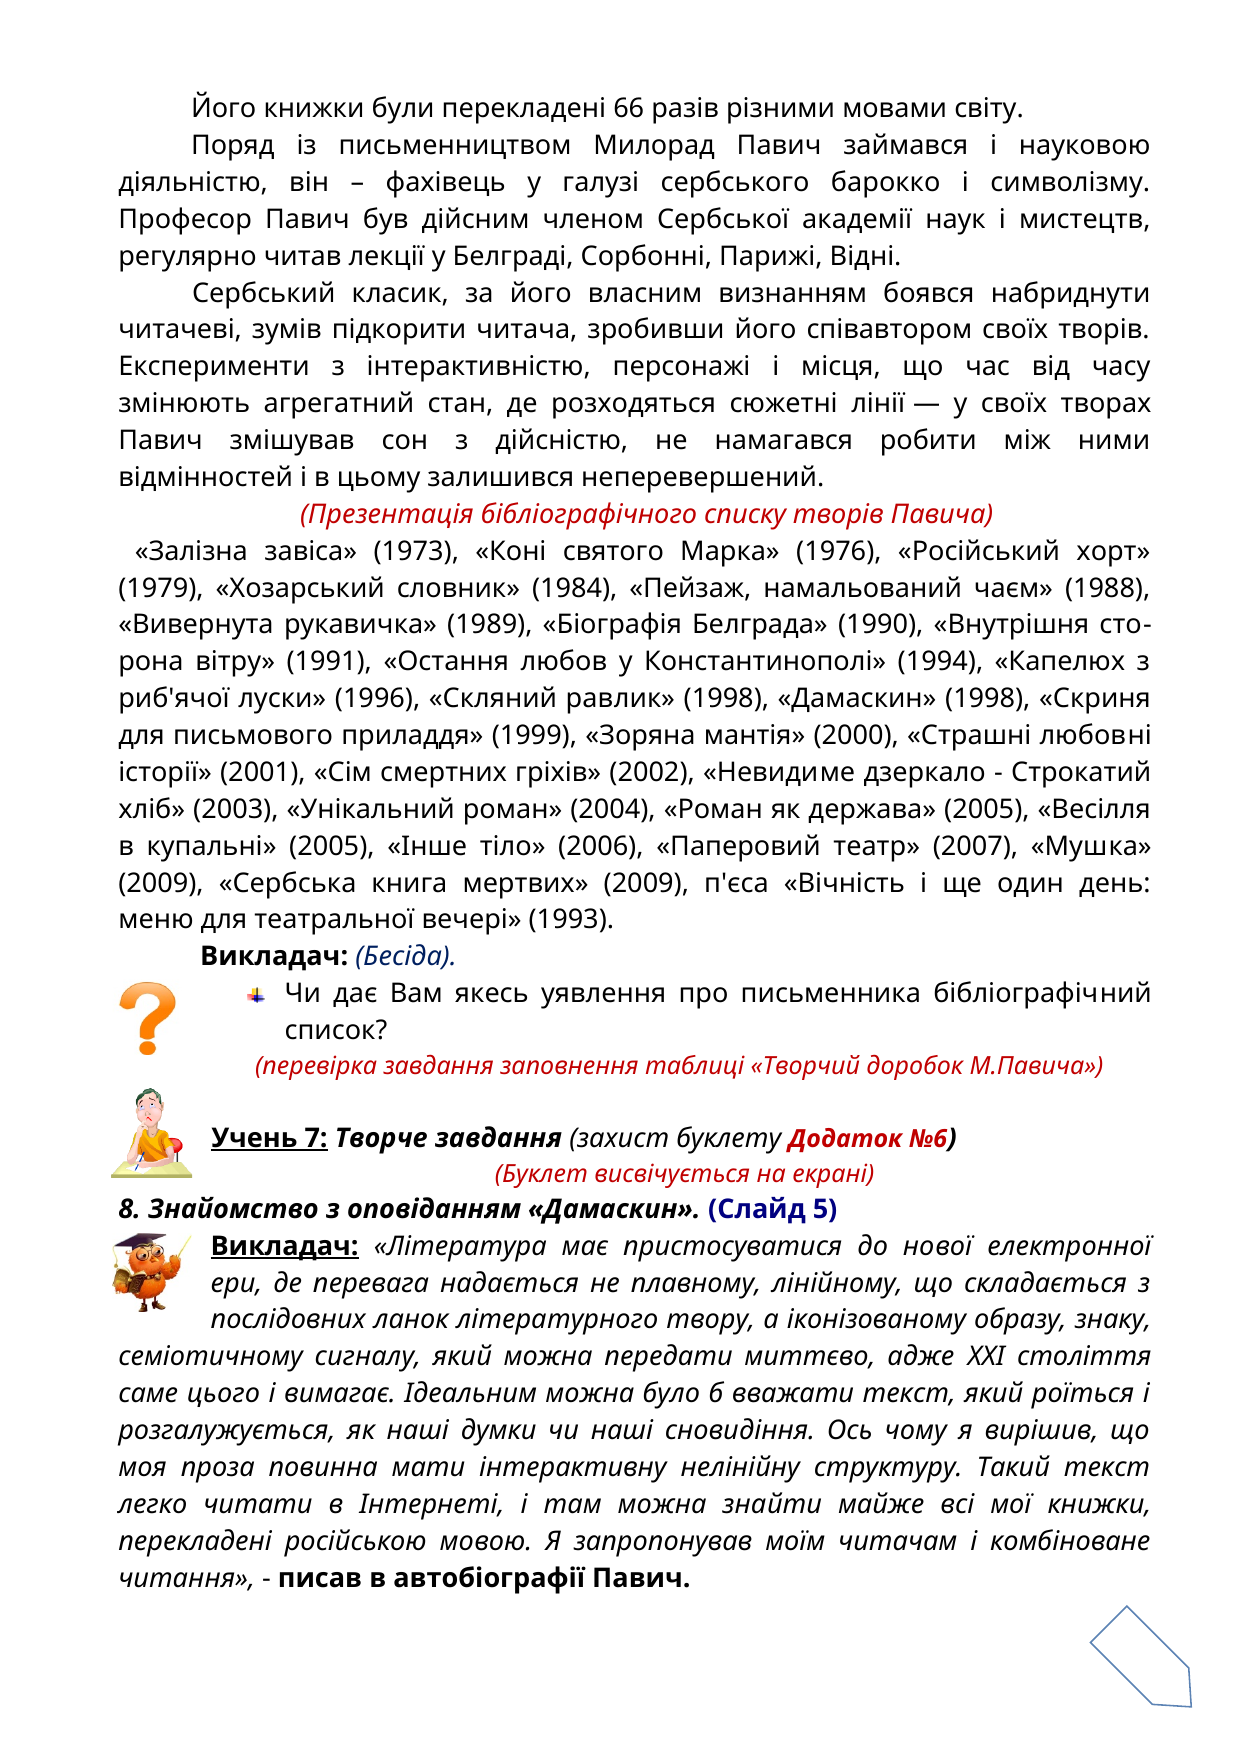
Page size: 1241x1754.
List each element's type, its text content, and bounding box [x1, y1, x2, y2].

text Викладач: (Бесіда). [118, 937, 1152, 974]
text (Презентація бібліографічного списку творів Павича) [118, 494, 1152, 531]
text Сербський класик, за його власним визнанням боявся набриднути читачеві, зумів підкорити читача, зробивши його співавтором своїх творів. Експерименти з інтерактивністю, персонажі і місця, що час від часу змінюють агрегатний стан, де розходяться сюжетні лінії — у своїх творах Павич змішував сон з дійсністю, не намагався робити між ними відмінностей і в цьому залишився неперевершений. [118, 273, 1152, 494]
picture [112, 1233, 192, 1312]
text 8. Знайомство з оповіданням «Дамаскин». (Слайд 5) [118, 1189, 1152, 1226]
text Поряд із письменництвом Милорад Павич займався і науковою діяльністю, він – фахівець у галузі сербського барокко і символізму. Професор Павич був дійсним членом Сербської академії наук і мистецтв, регулярно читав лекції у Белграді, Сорбонні, Парижі, Відні. [118, 126, 1152, 273]
text (Буклет висвічується на екрані) [118, 1155, 1152, 1189]
list Чи дає Вам якесь уявлення про письменника бібліографічний список? [182, 974, 1152, 1047]
picture [247, 986, 265, 1003]
picture [112, 969, 182, 1055]
picture [111, 1088, 193, 1178]
text Учень 7: Творче завдання (захист буклету Додаток №6) [193, 1118, 1152, 1155]
text «Залізна завіса» (1973), «Коні святого Марка» (1976), «Російський хорт» (1979), «Хозарський словник» (1984), «Пейзаж, намальований чаєм» (1988), «Вивернута рукавичка» (1989), «Біографія Белграда» (1990), «Внутрішня сторона вітру» (1991), «Остання любов у Константинополі» (1994), «Капелюх з риб'ячої луски» (1996), «Скляний равлик» (1998), «Дамаскин» (1998), «Скриня для письмового приладдя» (1999), «Зоряна мантія» (2000), «Страшні любовні історії» (2001), «Сім смертних гріхів» (2002), «Невидиме дзеркало - Строкатий хліб» (2003), «Унікальний роман» (2004), «Роман як держава» (2005), «Весілля в купальні» (2005), «Інше тіло» (2006), «Паперовий театр» (2007), «Мушка» (2009), «Сербська книга мертвих» (2009), п'єса «Вічність і ще один день: меню для театральної вечері» (1993). [118, 531, 1152, 937]
text Його книжки були перекладені 66 разів різними мовами світу. [118, 89, 1152, 126]
text Викладач: «Література має пристосуватися до нової електронної ери, де перевага надається не плавному, лінійному, що складається з послідовних ланок літературного твору, а іконізованому образу, знаку, семіотичному сигналу, який можна передати миттєво, адже XXI століття саме цього і вимагає. Ідеальним можна було б вважати текст, який роїться і розгалужується, як наші думки чи наші сновидіння. Ось чому я вирішив, що моя проза повинна мати інтерактивну нелінійну структуру. Такий текст легко читати в Інтернеті, і там можна знайти майже всі мої книжки, перекладені російською мовою. Я запропонував моїм читачам і комбіноване читання», - писав в автобіографії Павич. [118, 1226, 1152, 1595]
text (перевірка завдання заповнення таблиці «Творчий доробок М.Павича») [118, 1047, 1152, 1081]
